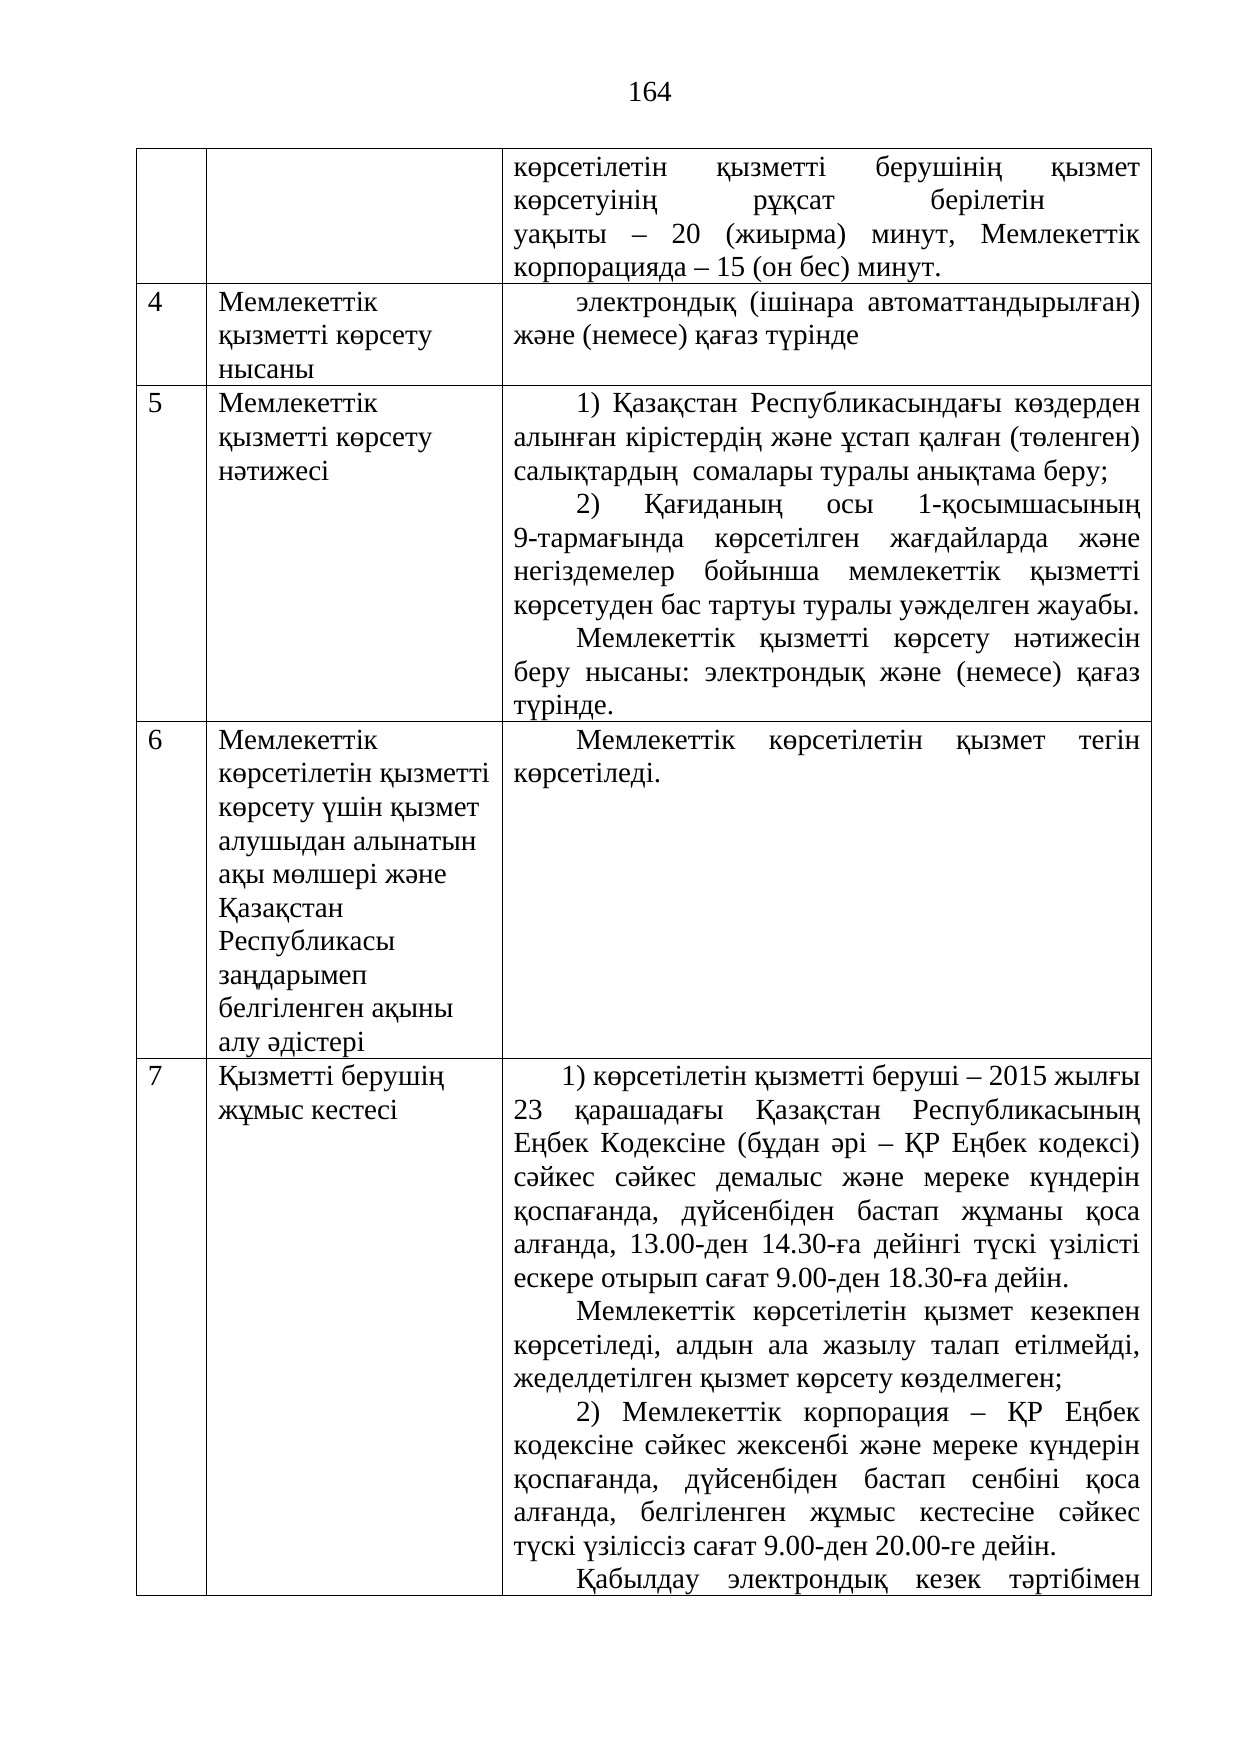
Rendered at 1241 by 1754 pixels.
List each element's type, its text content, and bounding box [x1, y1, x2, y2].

table_cell 4 [137, 284, 206, 384]
table_cell Мемлекеттік қызметті көрсету нысаны [207, 284, 502, 384]
table_cell 5 [137, 386, 206, 721]
table_cell Мемлекеттік көрсетілетін қызметті көрсету үшін қызмет алушыдан алынатын ақы мөлшері және Қазақстан Республикасы заңдарымеп белгіленген ақыны алу әдістері [207, 722, 502, 1057]
table_cell Мемлекеттік қызметті көрсету нәтижесі [207, 386, 502, 721]
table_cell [503, 1059, 1151, 1595]
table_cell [503, 149, 1151, 283]
table_cell Мемлекеттік көрсетілетін қызмет тегін көрсетіледі. [503, 722, 1151, 1057]
table_cell 1) Қазақстан Республикасындағы көздерден алынған кірістердің және ұстап қалған (төленген) салықтардың сомалары туралы анықтама беру; 2) Қағиданың осы 1-қосымшасының 9-тармағында көрсетілген жағдайларда және негіздемелер бойынша мемлекеттік қызметті көрсетуден бас тартуы туралы уәжделген жауабы. Мемлекеттік қызметті көрсету нәтижесін беру нысаны: электрондық және (немесе) қағаз түрінде. [503, 386, 1151, 721]
table_cell 3 [137, 149, 206, 283]
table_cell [207, 1059, 502, 1595]
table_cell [207, 149, 502, 283]
table_cell 7 [137, 1059, 206, 1595]
table_cell электрондық (ішінара автоматтандырылған) және (немесе) қағаз түрінде [503, 284, 1151, 384]
table_cell 6 [137, 722, 206, 1057]
